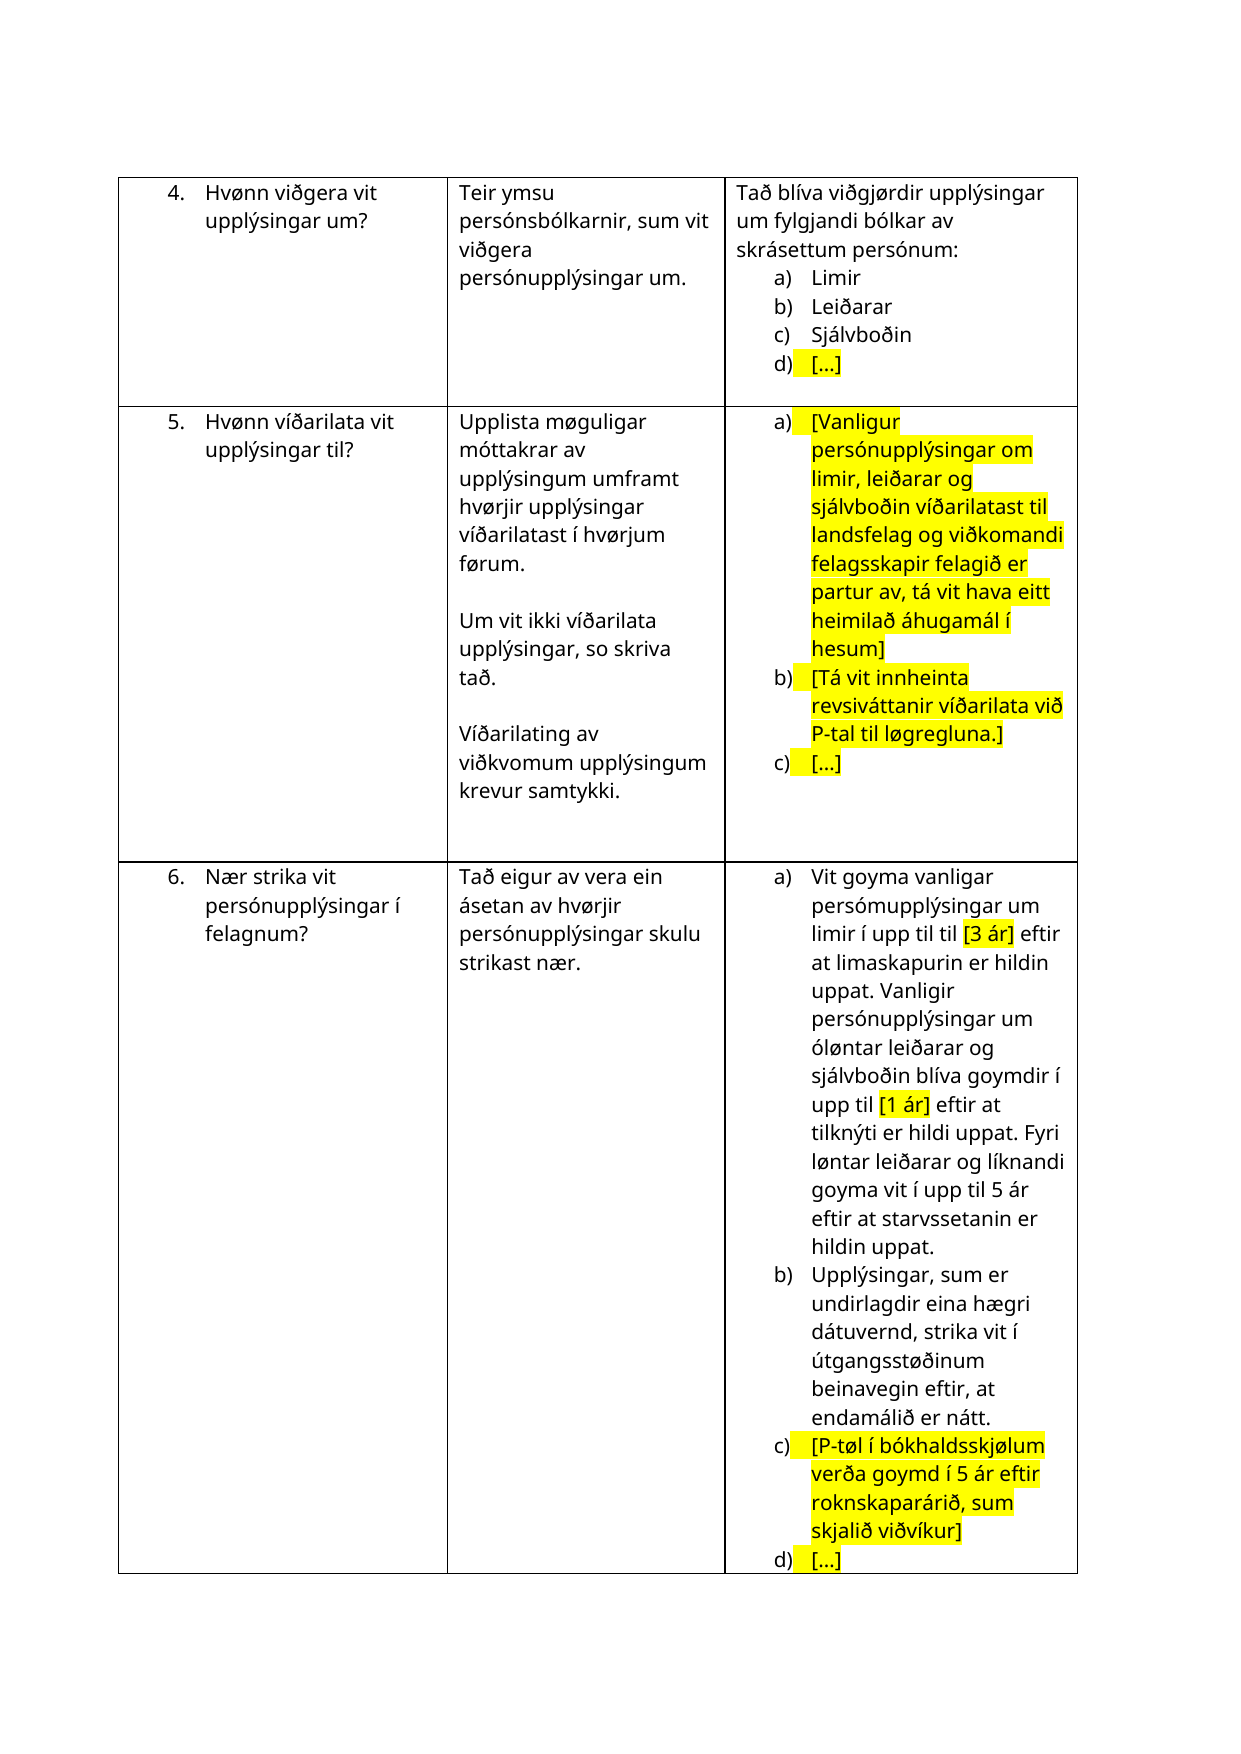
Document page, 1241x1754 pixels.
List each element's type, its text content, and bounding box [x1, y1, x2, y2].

table_cell Teir ymsu persónsbólkarnir, sum vit viðgera persónupplýsingar um. [448, 178, 724, 406]
table_cell Hvønn víðarilata vit upplýsingar til? [119, 407, 447, 861]
table_cell Hvønn viðgera vit upplýsingar um? [119, 178, 447, 406]
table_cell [119, 863, 447, 1573]
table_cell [448, 863, 724, 1573]
table_cell Tað blíva viðgjørdir upplýsingar um fylgjandi bólkar av skrásettum persónum: Limir Leiðarar Sjálvboðin […] [726, 178, 1077, 406]
table_cell Upplista møguligar móttakrar av upplýsingum umframt hvørjir upplýsingar víðarilatast í hvørjum førum. Um vit ikki víðarilata upplýsingar, so skriva tað. Víðarilating av viðkvomum upplýsingum krevur samtykki. [448, 407, 724, 861]
table_cell [Vanligur persónupplýsingar om limir, leiðarar og sjálvboðin víðarilatast til landsfelag og viðkomandi felagsskapir felagið er partur av, tá vit hava eitt heimilað áhugamál í hesum] [Tá vit innheinta revsiváttanir víðarilata við P-tal til løgregluna.] […] [726, 407, 1077, 861]
